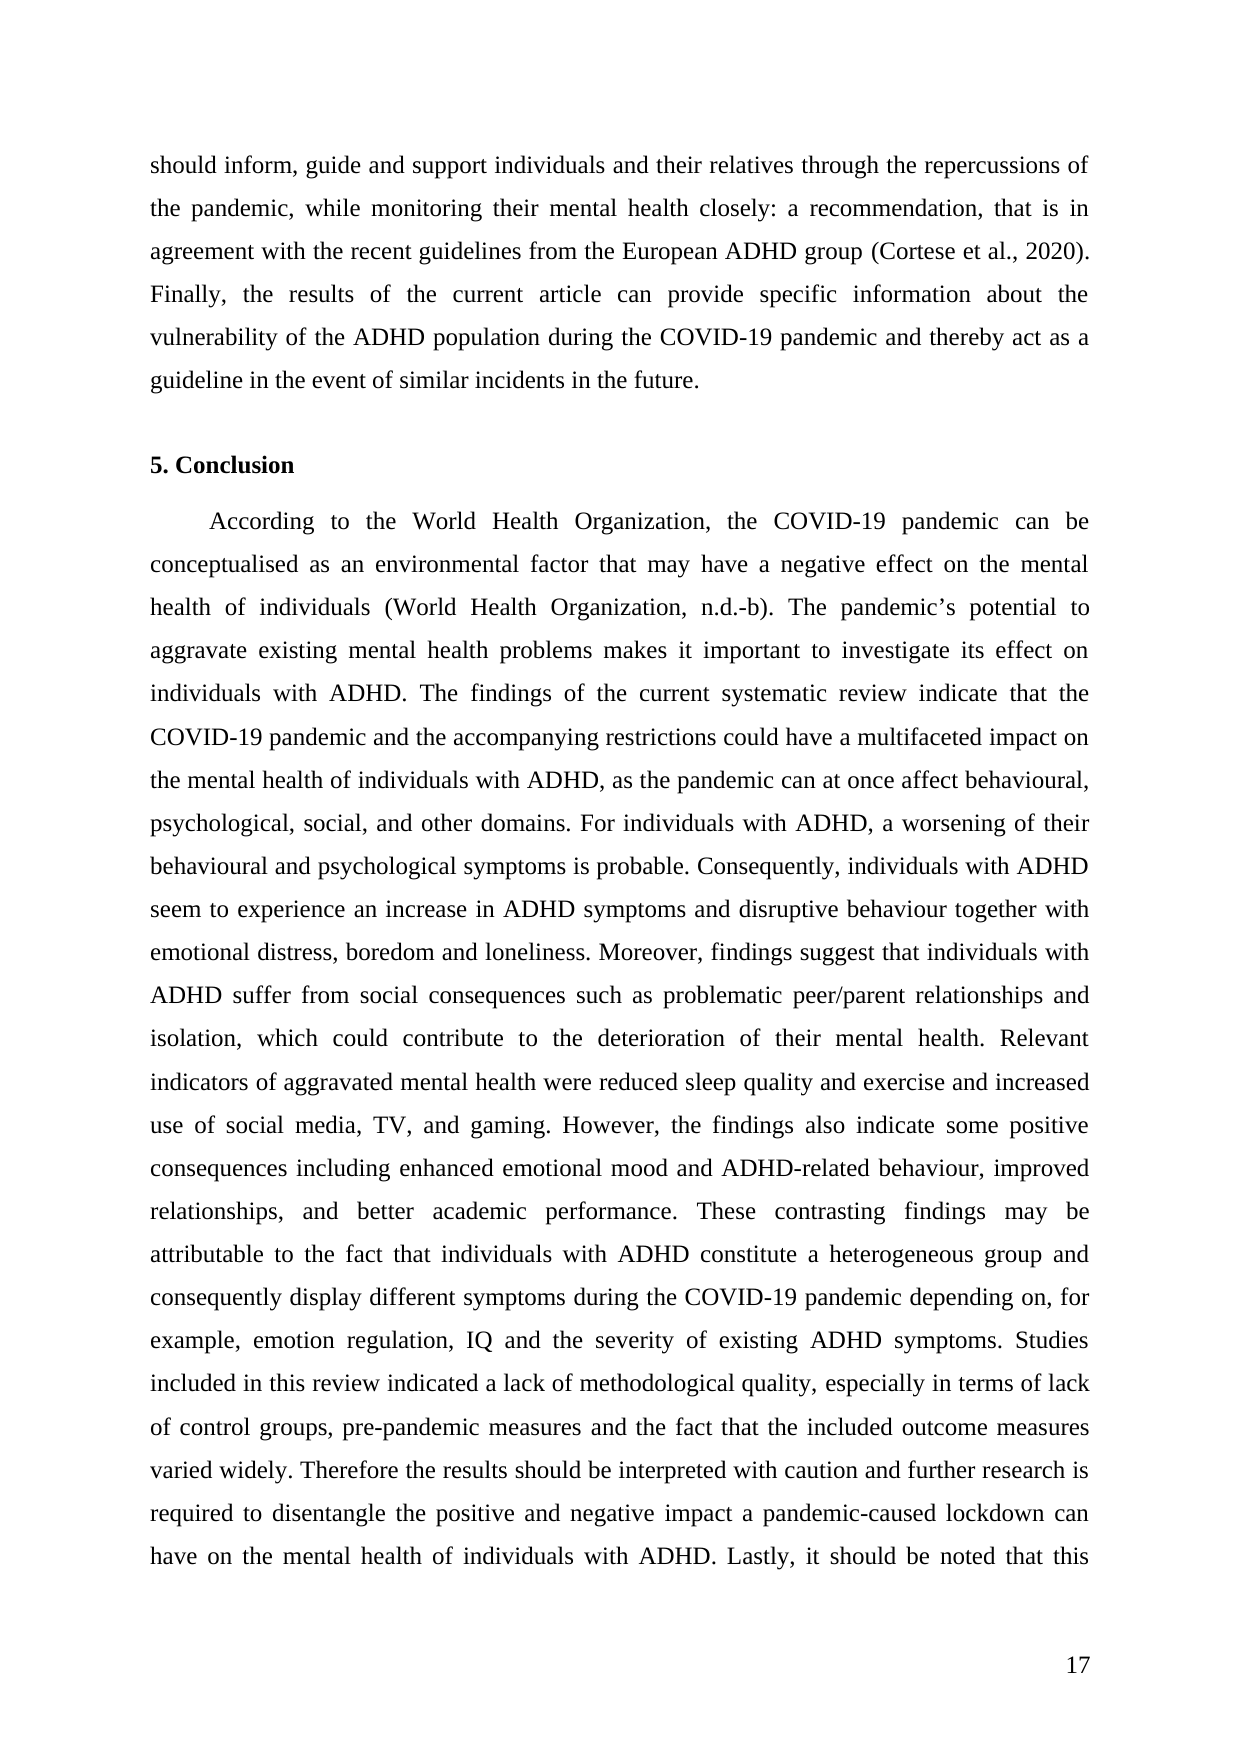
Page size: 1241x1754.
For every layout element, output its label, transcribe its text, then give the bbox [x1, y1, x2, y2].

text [150, 150, 1090, 394]
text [150, 506, 1090, 1570]
subtitle 5. Conclusion [150, 450, 1090, 479]
